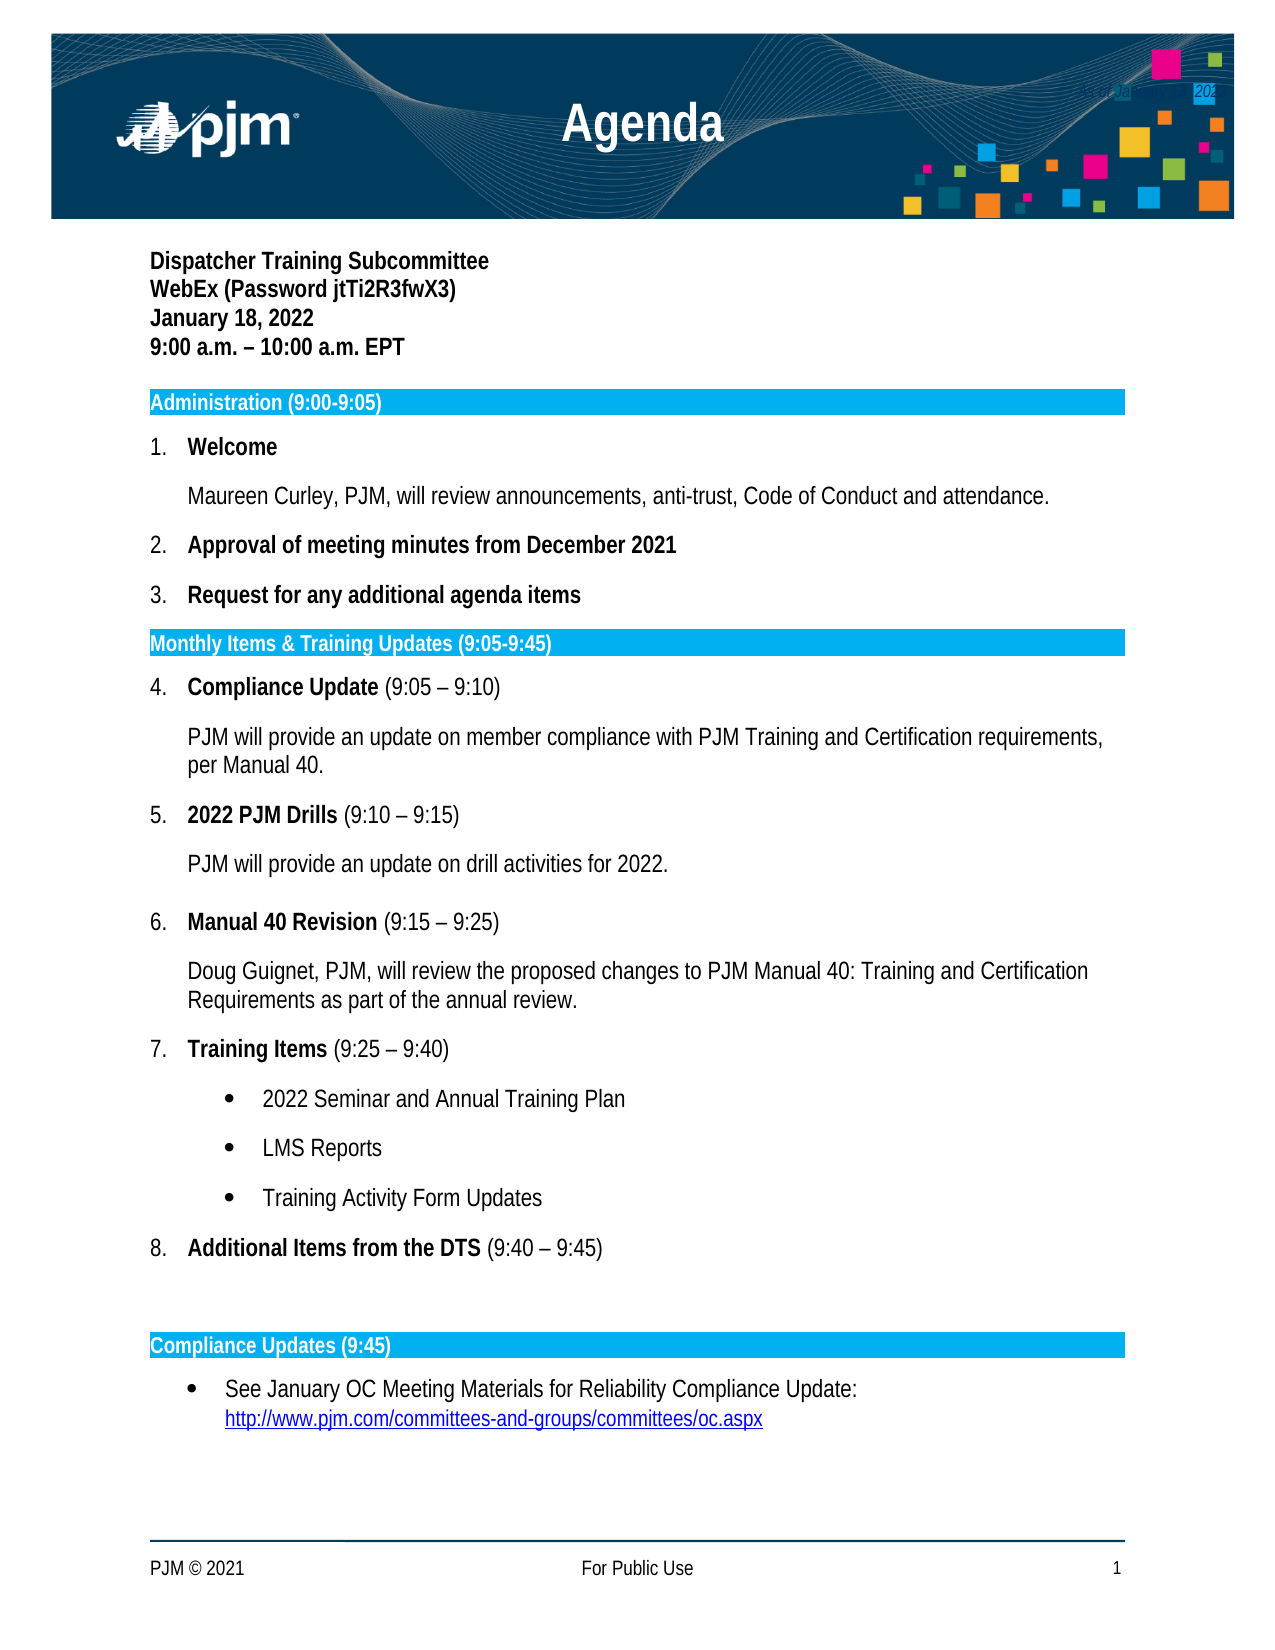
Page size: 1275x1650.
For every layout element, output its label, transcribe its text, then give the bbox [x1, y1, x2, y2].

subtitle 2022 PJM Drills (9:10 – 9:15) [150, 800, 1125, 828]
subtitle Compliance Update (9:05 – 9:10) [150, 672, 1125, 701]
subtitle Maureen Curley, PJM, will review announcements, anti-trust, Code of Conduct and attendance. [187, 481, 1125, 510]
subtitle Manual 40 Revision (9:15 – 9:25) [150, 907, 1125, 935]
text WebEx (Password jtTi2R3fwX3) [150, 274, 1125, 303]
text Dispatcher Training Subcommittee [150, 246, 1125, 274]
subtitle Monthly Items & Training Updates (9:05-9:45) [150, 629, 1125, 656]
subtitle Request for any additional agenda items [150, 580, 1125, 609]
subtitle Doug Guignet, PJM, will review the proposed changes to PJM Manual 40: Training and Certification Requirements as part of the annual review. [187, 956, 1125, 1013]
subtitle Compliance Updates (9:45) [150, 1332, 1125, 1358]
subtitle Approval of meeting minutes from December 2021 [150, 531, 1125, 559]
subtitle PJM will provide an update on member compliance with PJM Training and Certification requirements, per Manual 40. [187, 722, 1125, 779]
subtitle Administration (9:00-9:05) [150, 389, 1125, 415]
subtitle 2022 Seminar and Annual Training Plan [225, 1084, 1125, 1112]
subtitle PJM will provide an update on drill activities for 2022. [187, 849, 1125, 878]
text 9:00 a.m. – 10:00 a.m. EPT [150, 332, 1125, 360]
text January 18, 2022 [150, 303, 1125, 332]
subtitle Training Items (9:25 – 9:40) [150, 1034, 1125, 1063]
subtitle Additional Items from the DTS (9:40 – 9:45) [150, 1233, 1125, 1261]
picture [51, 32, 1235, 219]
subtitle See January OC Meeting Materials for Reliability Compliance Update: http://www.pjm.com/committees-and-groups/committees/oc.aspx [187, 1374, 1125, 1432]
subtitle Training Activity Form Updates [225, 1183, 1125, 1212]
subtitle LMS Reports [225, 1133, 1125, 1162]
subtitle Welcome [150, 432, 1125, 460]
